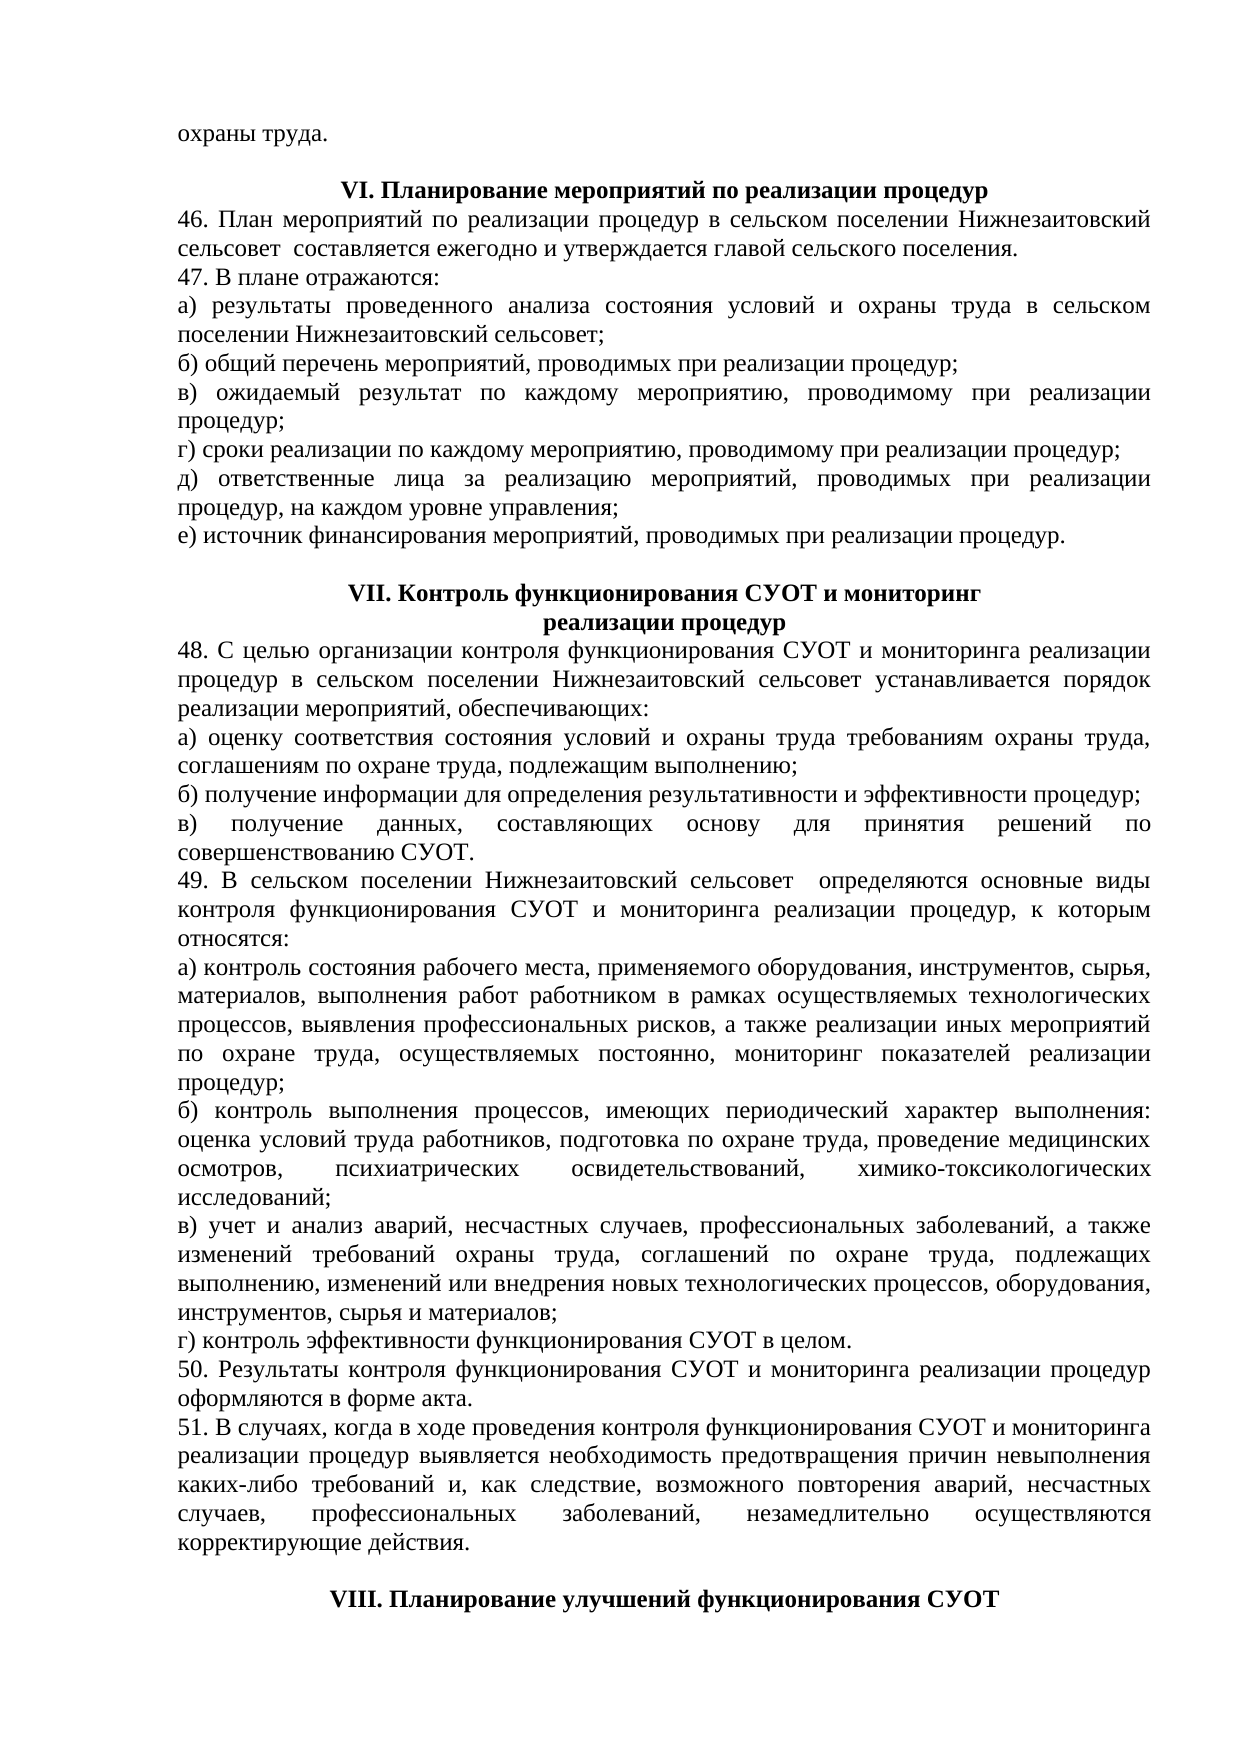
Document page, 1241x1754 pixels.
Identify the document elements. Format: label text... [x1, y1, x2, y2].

text реализации процедур [177, 607, 1152, 636]
text 50. Результаты контроля функционирования СУОТ и мониторинга реализации процедур оформляются в форме акта. [177, 1354, 1152, 1412]
text VII. Контроль функционирования СУОТ и мониторинг [177, 578, 1152, 607]
text г) сроки реализации по каждому мероприятию, проводимому при реализации процедур; [177, 434, 1152, 463]
text 47. В плане отражаются: [177, 262, 1152, 291]
text 48. С целью организации контроля функционирования СУОТ и мониторинга реализации процедур в сельском поселении Нижнезаитовский сельсовет устанавливается порядок реализации мероприятий, обеспечивающих: [177, 636, 1152, 722]
text а) контроль состояния рабочего места, применяемого оборудования, инструментов, сырья, материалов, выполнения работ работником в рамках осуществляемых технологических процессов, выявления профессиональных рисков, а также реализации иных мероприятий по охране труда, осуществляемых постоянно, мониторинг показателей реализации процедур; [177, 952, 1152, 1096]
text 49. В сельском поселении Нижнезаитовский сельсовет определяются основные виды контроля функционирования СУОТ и мониторинга реализации процедур, к которым относятся: [177, 866, 1152, 952]
text в) получение данных, составляющих основу для принятия решений по совершенствованию СУОТ. [177, 808, 1152, 866]
text 51. В случаях, когда в ходе проведения контроля функционирования СУОТ и мониторинга реализации процедур выявляется необходимость предотвращения причин невыполнения каких-либо требований и, как следствие, возможного повторения аварий, несчастных случаев, профессиональных заболеваний, незамедлительно осуществляются корректирующие действия. [177, 1412, 1152, 1556]
text б) контроль выполнения процессов, имеющих периодический характер выполнения: оценка условий труда работников, подготовка по охране труда, проведение медицинских осмотров, психиатрических освидетельствований, химико-токсикологических исследований; [177, 1096, 1152, 1211]
text д) ответственные лица за реализацию мероприятий, проводимых при реализации процедур, на каждом уровне управления; [177, 463, 1152, 521]
text VIII. Планирование улучшений функционирования СУОТ [177, 1584, 1152, 1613]
text г) контроль эффективности функционирования СУОТ в целом. [177, 1326, 1152, 1354]
text в) ожидаемый результат по каждому мероприятию, проводимому при реализации процедур; [177, 377, 1152, 434]
text б) получение информации для определения результативности и эффективности процедур; [177, 779, 1152, 808]
text а) оценку соответствия состояния условий и охраны труда требованиям охраны труда, соглашениям по охране труда, подлежащим выполнению; [177, 722, 1152, 779]
text а) результаты проведенного анализа состояния условий и охраны труда в сельском поселении Нижнезаитовский сельсовет; [177, 291, 1152, 348]
text е) источник финансирования мероприятий, проводимых при реализации процедур. [177, 521, 1152, 549]
text в) учет и анализ аварий, несчастных случаев, профессиональных заболеваний, а также изменений требований охраны труда, соглашений по охране труда, подлежащих выполнению, изменений или внедрения новых технологических процессов, оборудования, инструментов, сырья и материалов; [177, 1211, 1152, 1326]
text б) общий перечень мероприятий, проводимых при реализации процедур; [177, 348, 1152, 377]
text 46. План мероприятий по реализации процедур в сельском поселении Нижнезаитовский сельсовет составляется ежегодно и утверждается главой сельского поселения. [177, 204, 1152, 262]
text VI. Планирование мероприятий по реализации процедур [177, 176, 1152, 204]
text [177, 118, 1152, 147]
